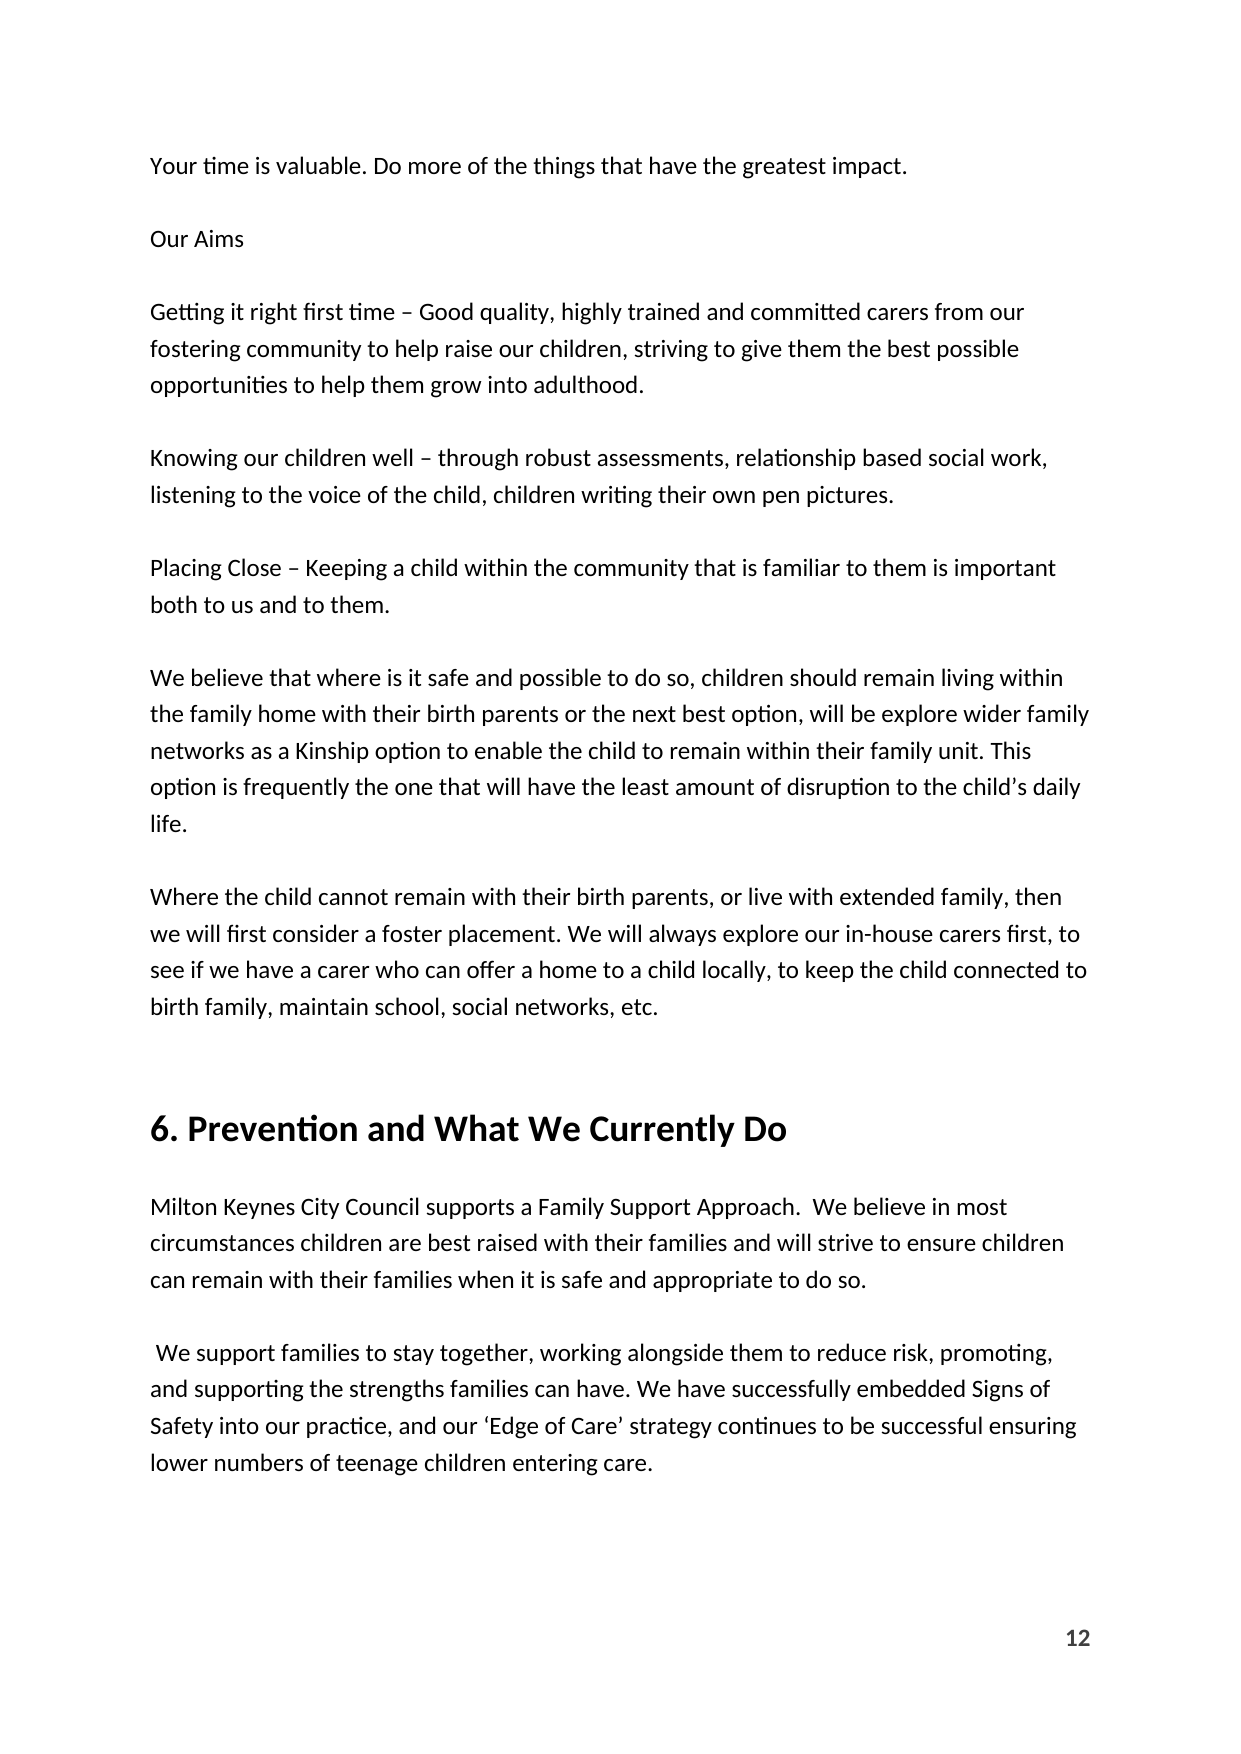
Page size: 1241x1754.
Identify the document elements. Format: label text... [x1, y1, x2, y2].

text Getting it right first time – Good quality, highly trained and committed carers from our fostering community to help raise our children, striving to give them the best possible opportunities to help them grow into adulthood. [150, 296, 1090, 400]
text We support families to stay together, working alongside them to reduce risk, promoting, and supporting the strengths families can have. We have successfully embedded Signs of Safety into our practice, and our ‘Edge of Care’ strategy continues to be successful ensuring lower numbers of teenage children entering care. [150, 1337, 1090, 1477]
text Placing Close – Keeping a child within the community that is familiar to them is important both to us and to them. [150, 552, 1090, 619]
subtitle Prevention and What We Currently Do [150, 1105, 1090, 1151]
text Milton Keynes City Council supports a Family Support Approach. We believe in most circumstances children are best raised with their families and will strive to ensure children can remain with their families when it is safe and appropriate to do so. [150, 1191, 1090, 1294]
text Where the child cannot remain with their birth parents, or live with extended family, then we will first consider a foster placement. We will always explore our in-house carers first, to see if we have a carer who can offer a home to a child locally, to keep the child connected to birth family, maintain school, social networks, etc. [150, 881, 1090, 1021]
text Our Aims [150, 223, 1090, 254]
text Your time is valuable. Do more of the things that have the greatest impact. [150, 150, 1090, 181]
text We believe that where is it safe and possible to do so, children should remain living within the family home with their birth parents or the next best option, will be explore wider family networks as a Kinship option to enable the child to remain within their family unit. This option is frequently the one that will have the least amount of disruption to the child’s daily life. [150, 662, 1090, 839]
text Knowing our children well – through robust assessments, relationship based social work, listening to the voice of the child, children writing their own pen pictures. [150, 442, 1090, 509]
